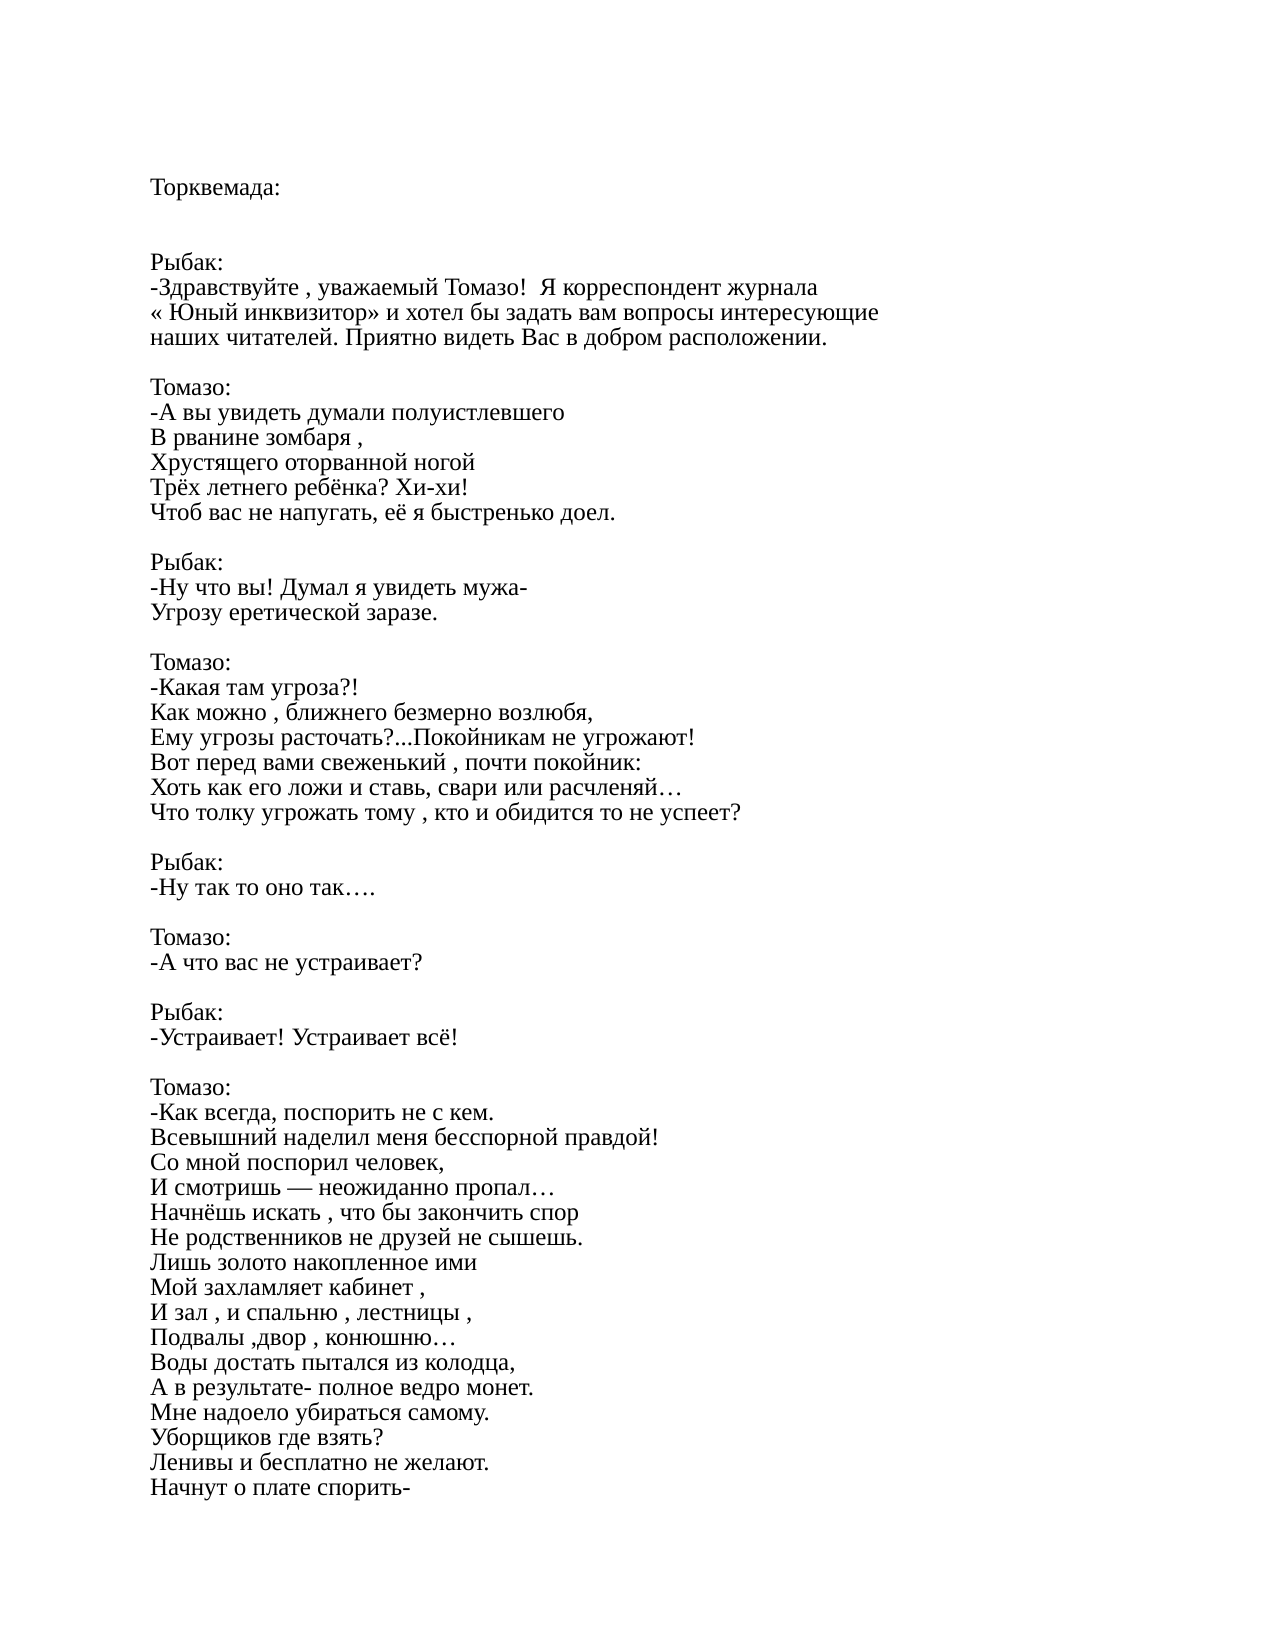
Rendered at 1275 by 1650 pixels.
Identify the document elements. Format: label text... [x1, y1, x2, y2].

text -А вы увидеть думали полуистлевшего [150, 400, 1125, 425]
text Ленивы и бесплатно не желают. [150, 1450, 1125, 1475]
text -Ну что вы! Думал я увидеть мужа- [150, 575, 1125, 600]
text Воды достать пытался из колодца, [150, 1350, 1125, 1375]
text Рыбак: [150, 850, 1125, 875]
text Вот перед вами свеженький , почти покойник: [150, 750, 1125, 775]
text -А что вас не устраивает? [150, 950, 1125, 975]
text Рыбак: [150, 250, 1125, 275]
text Угрозу еретической заразе. [150, 600, 1125, 625]
text Рыбак: [150, 1000, 1125, 1025]
text Мне надоело убираться самому. [150, 1400, 1125, 1425]
text -Как всегда, поспорить не с кем. [150, 1100, 1125, 1125]
text И смотришь — неожиданно пропал… [150, 1175, 1125, 1200]
text Томазо: [150, 375, 1125, 400]
text -Здравствуйте , уважаемый Томазо! Я корреспондент журнала [150, 275, 1125, 300]
text Трёх летнего ребёнка? Хи-хи! [150, 475, 1125, 500]
text Со мной поспорил человек, [150, 1150, 1125, 1175]
text -Ну так то оно так…. [150, 875, 1125, 900]
text А в результате- полное ведро монет. [150, 1375, 1125, 1400]
text Всевышний наделил меня бесспорной правдой! [150, 1125, 1125, 1150]
text « Юный инквизитор» и хотел бы задать вам вопросы интересующие [150, 300, 1125, 325]
text Подвалы ,двор , конюшню… [150, 1325, 1125, 1350]
text Торквемада: [150, 175, 1125, 200]
text Ему угрозы расточать?...Покойникам не угрожают! [150, 725, 1125, 750]
text Томазо: [150, 925, 1125, 950]
text -Какая там угроза?! [150, 675, 1125, 700]
text Не родственников не друзей не сышешь. [150, 1225, 1125, 1250]
text Начнут о плате спорить- [150, 1475, 1125, 1500]
text Как можно , ближнего безмерно возлюбя, [150, 700, 1125, 725]
text Хрустящего оторванной ногой [150, 450, 1125, 475]
text -Устраивает! Устраивает всё! [150, 1025, 1125, 1050]
text Мой захламляет кабинет , [150, 1275, 1125, 1300]
text Томазо: [150, 1075, 1125, 1100]
text Лишь золото накопленное ими [150, 1250, 1125, 1275]
text Уборщиков где взять? [150, 1425, 1125, 1450]
text наших читателей. Приятно видеть Вас в добром расположении. [150, 325, 1125, 350]
text Рыбак: [150, 550, 1125, 575]
text И зал , и спальню , лестницы , [150, 1300, 1125, 1325]
text Начнёшь искать , что бы закончить спор [150, 1200, 1125, 1225]
text Чтоб вас не напугать, её я быстренько доел. [150, 500, 1125, 525]
text Хоть как его ложи и ставь, свари или расчленяй… [150, 775, 1125, 800]
text Томазо: [150, 650, 1125, 675]
text Что толку угрожать тому , кто и обидится то не успеет? [150, 800, 1125, 825]
text В рванине зомбаря , [150, 425, 1125, 450]
